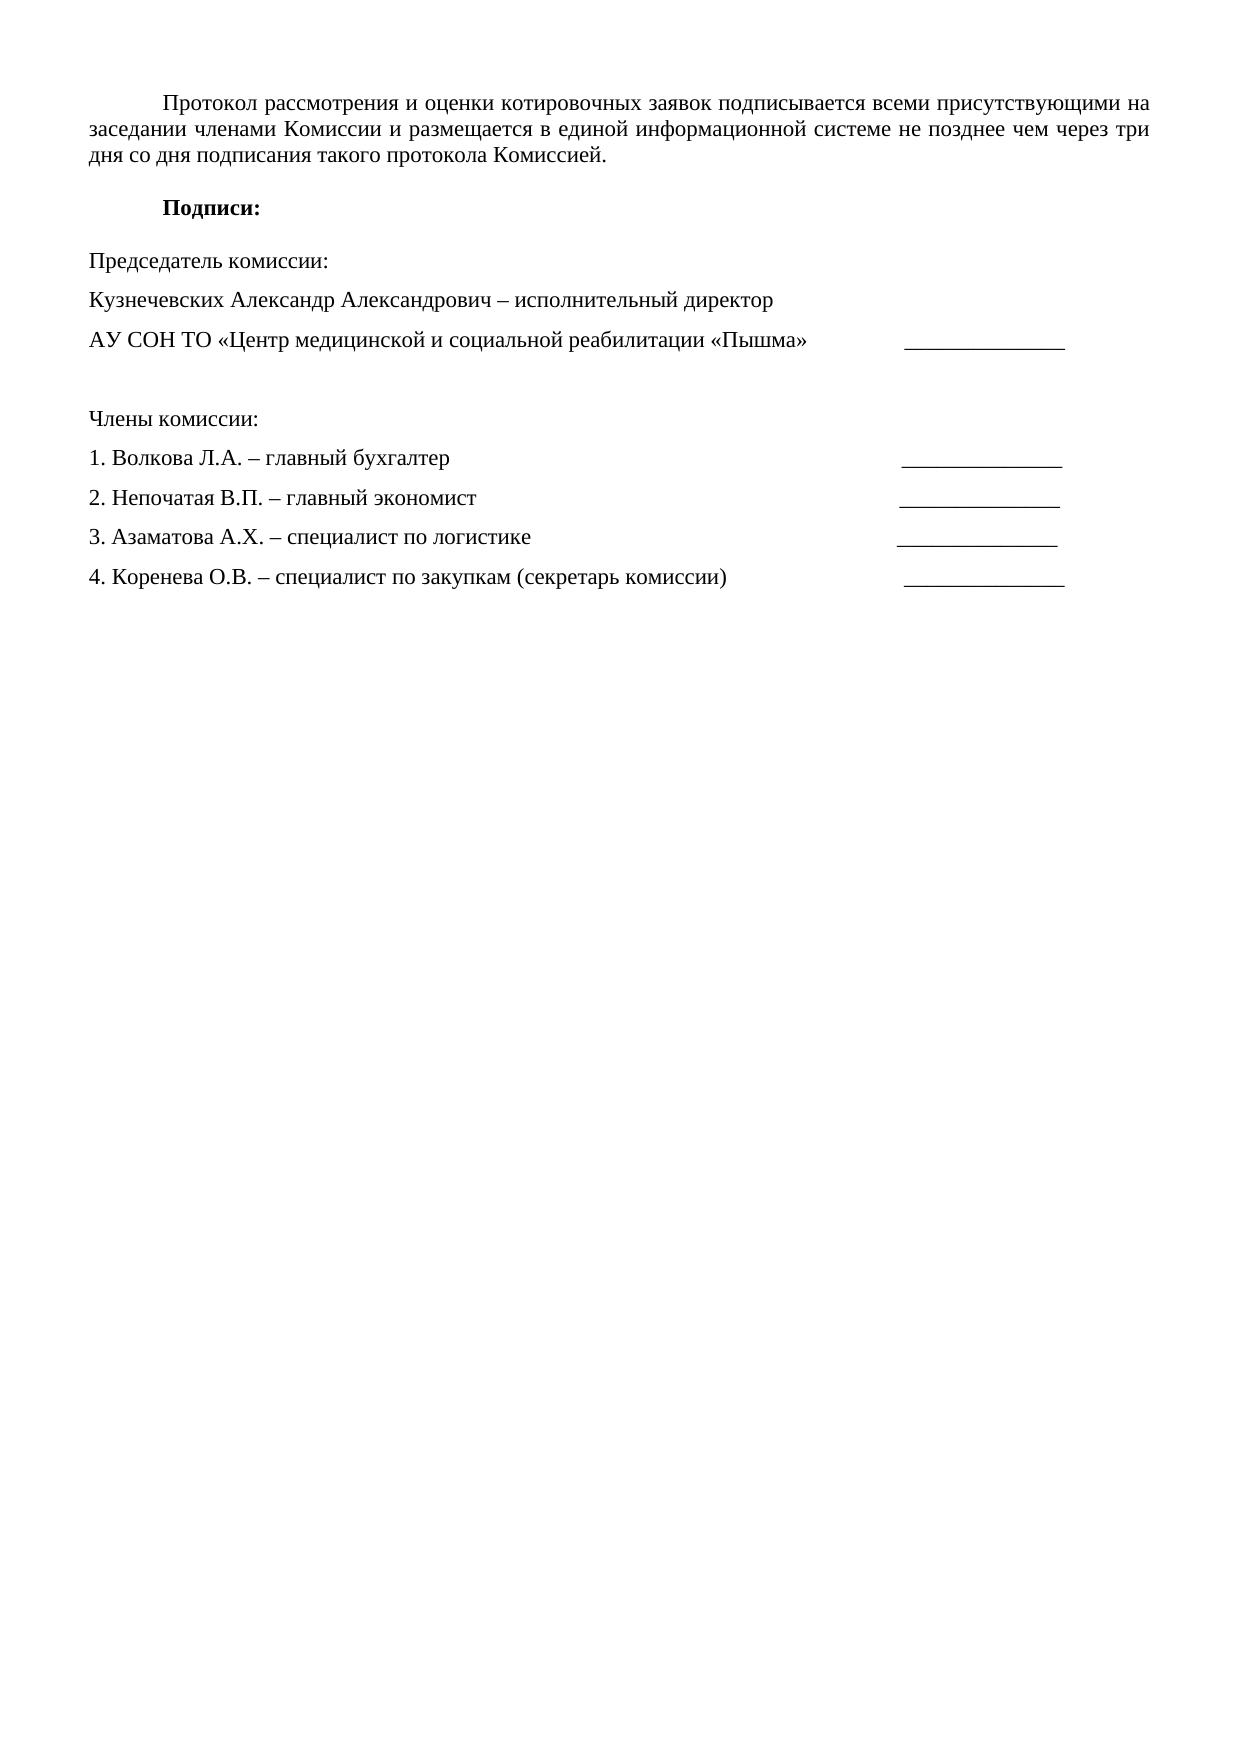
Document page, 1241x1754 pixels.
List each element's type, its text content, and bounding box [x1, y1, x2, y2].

text АУ СОН ТО «Центр медицинской и социальной реабилитации «Пышма» ______________ [89, 326, 1152, 352]
text 3. Азаматова А.Х. – специалист по логистике ______________ [89, 523, 1152, 549]
text Председатель комиссии: [89, 247, 1152, 273]
text 4. Коренева О.В. – специалист по закупкам (секретарь комиссии) ______________ [89, 563, 1152, 590]
text 2. Непочатая В.П. – главный экономист ______________ [89, 484, 1152, 510]
text 1. Волкова Л.А. – главный бухгалтер ______________ [89, 444, 1152, 471]
text Протокол рассмотрения и оценки котировочных заявок подписывается всеми присутствующими на заседании членами Комиссии и размещается в единой информационной системе не позднее чем через три дня со дня подписания такого протокола Комиссией. [89, 89, 1152, 168]
text Кузнечевских Александр Александрович – исполнительный директор [89, 286, 1152, 313]
text Члены комиссии: [89, 405, 1152, 431]
text Подписи: [89, 194, 1152, 220]
